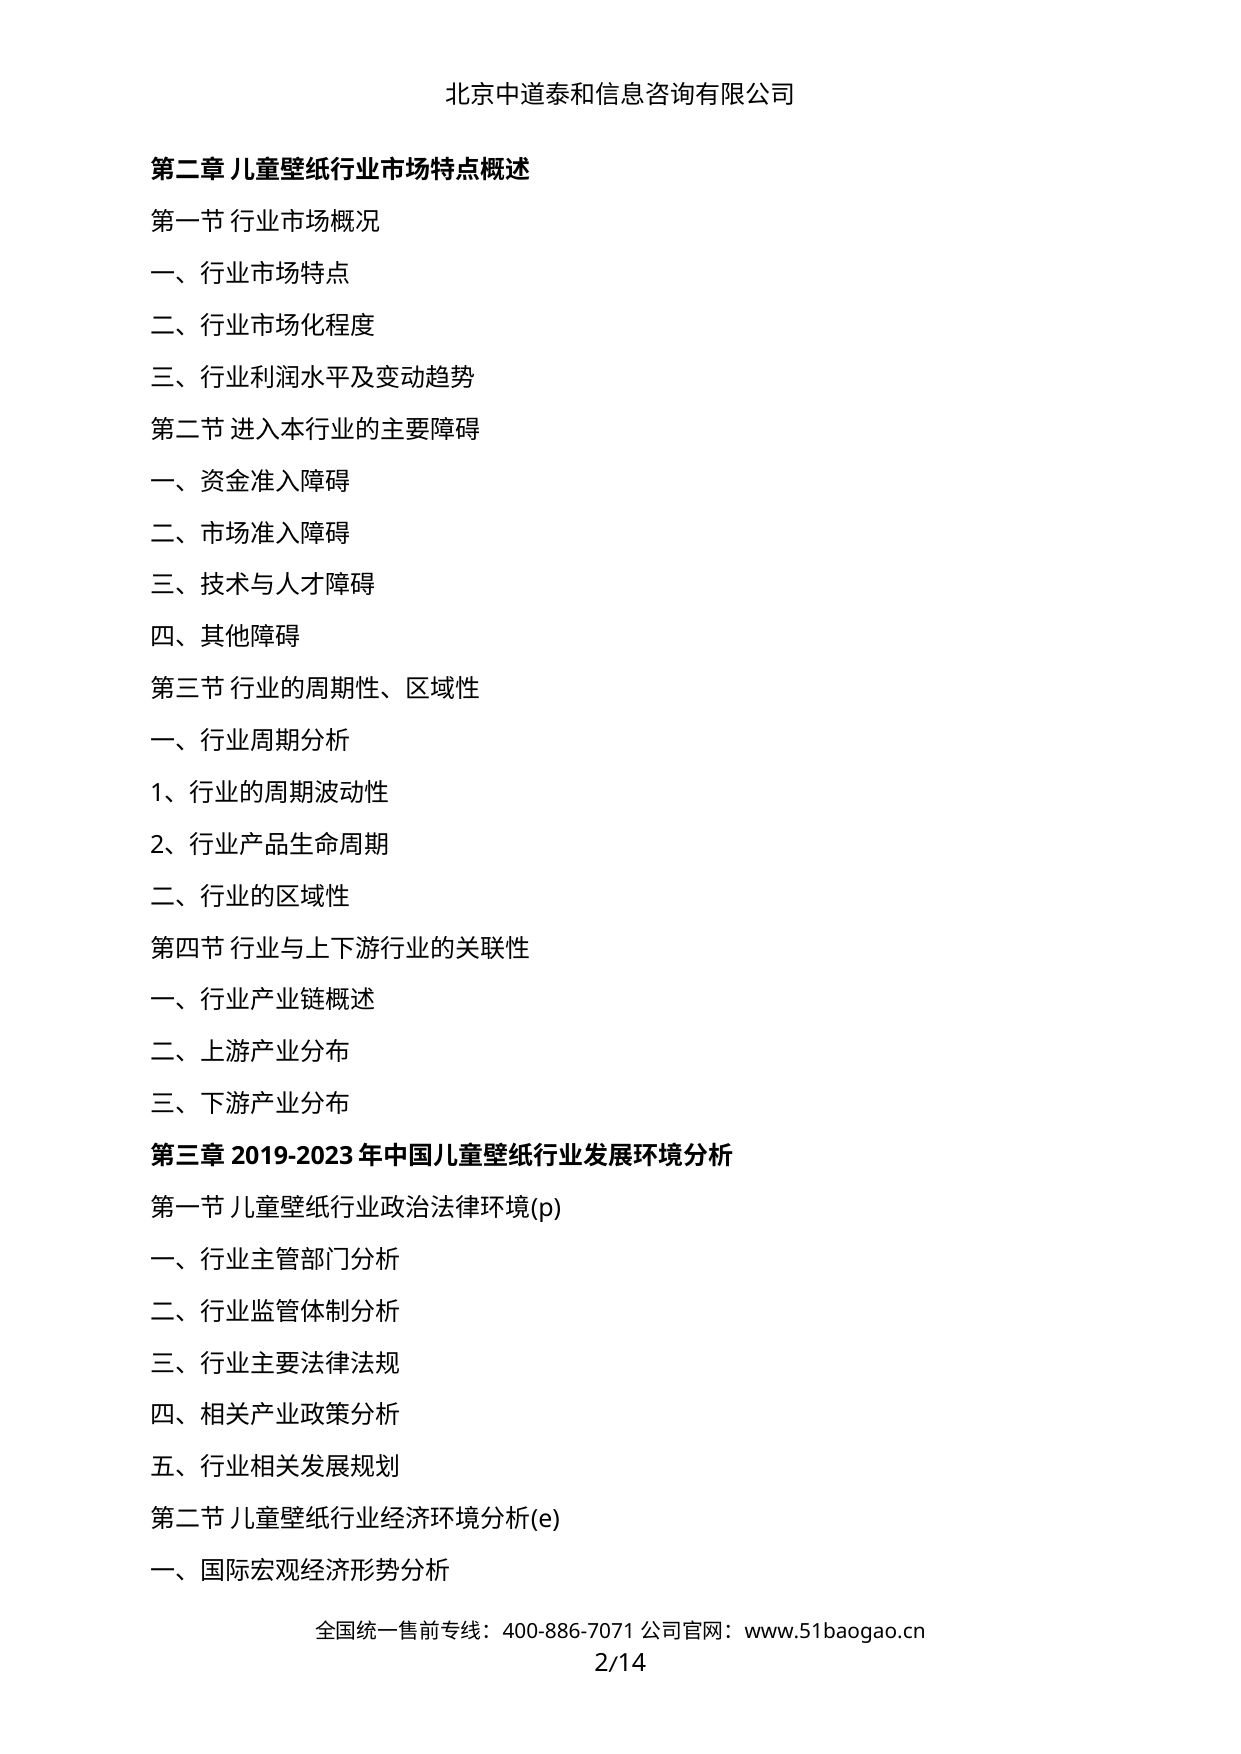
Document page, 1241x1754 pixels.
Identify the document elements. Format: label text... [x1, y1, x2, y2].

text 一、国际宏观经济形势分析 [150, 1551, 1090, 1587]
text 二、行业市场化程度 [150, 306, 1090, 342]
text 三、行业利润水平及变动趋势 [150, 357, 1090, 394]
text 五、行业相关发展规划 [150, 1447, 1090, 1483]
text 三、行业主要法律法规 [150, 1343, 1090, 1379]
text 一、行业市场特点 [150, 254, 1090, 290]
text 第三节 行业的周期性、区域性 [150, 669, 1090, 705]
text 一、行业主管部门分析 [150, 1239, 1090, 1276]
text 一、资金准入障碍 [150, 461, 1090, 497]
text 第三章 2019-2023年中国儿童壁纸行业发展环境分析 [150, 1136, 1090, 1172]
text 第一节 儿童壁纸行业政治法律环境(p) [150, 1187, 1090, 1224]
text 一、行业周期分析 [150, 721, 1090, 757]
text 二、市场准入障碍 [150, 513, 1090, 549]
text 二、行业的区域性 [150, 876, 1090, 912]
text 二、上游产业分布 [150, 1032, 1090, 1068]
text 一、行业产业链概述 [150, 980, 1090, 1016]
text 三、技术与人才障碍 [150, 565, 1090, 601]
text 第一节 行业市场概况 [150, 202, 1090, 238]
text 2、行业产品生命周期 [150, 824, 1090, 861]
text 第二章 儿童壁纸行业市场特点概述 [150, 150, 1090, 186]
text 三、下游产业分布 [150, 1084, 1090, 1120]
text 二、行业监管体制分析 [150, 1291, 1090, 1327]
text 第二节 进入本行业的主要障碍 [150, 409, 1090, 446]
text 四、相关产业政策分析 [150, 1395, 1090, 1431]
text 四、其他障碍 [150, 617, 1090, 653]
text 第二节 儿童壁纸行业经济环境分析(e) [150, 1499, 1090, 1535]
text 第四节 行业与上下游行业的关联性 [150, 928, 1090, 964]
text 1、行业的周期波动性 [150, 772, 1090, 809]
